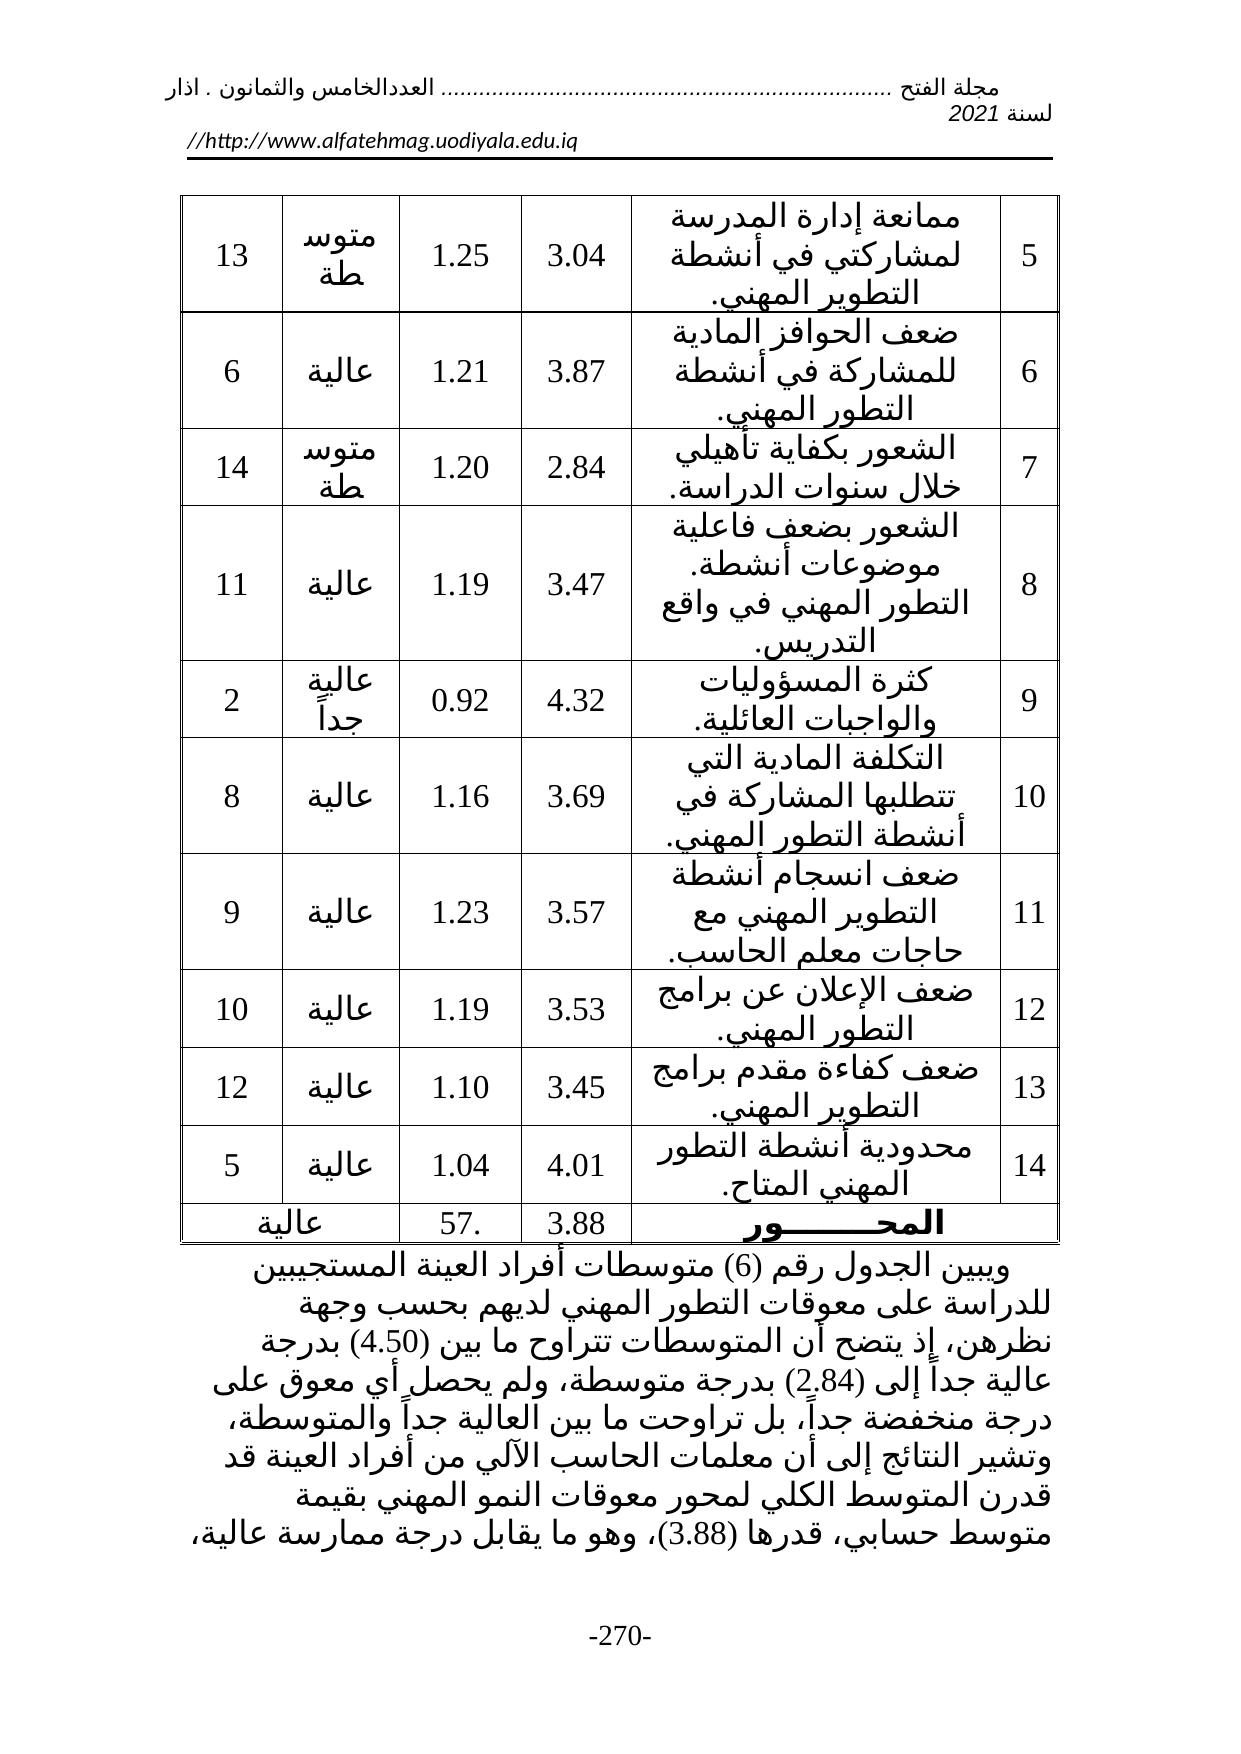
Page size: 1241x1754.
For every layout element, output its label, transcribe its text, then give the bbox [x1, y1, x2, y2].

table_cell 6 [183, 313, 282, 427]
table_cell 3.69 [522, 738, 631, 853]
table_cell 6 [1001, 313, 1057, 427]
table_cell 12 [183, 1048, 282, 1125]
table_cell .57 [400, 1204, 521, 1242]
table_cell 1.25 [400, 196, 521, 311]
table_cell 3.57 [522, 854, 631, 969]
table_cell ضعف انسجام أنشطة التطوير المهني مع حاجات معلم الحاسب. [632, 854, 1000, 969]
table_cell 1.16 [400, 738, 521, 853]
table_cell 1.19 [400, 506, 521, 659]
table_cell ضعف الإعلان عن برامج التطور المهني. [632, 970, 1000, 1047]
table_cell 8 [1001, 506, 1057, 659]
table_cell عالية [283, 970, 399, 1047]
table_cell 4.32 [522, 661, 631, 737]
table_cell 12 [1001, 970, 1057, 1047]
table_cell 3.53 [522, 970, 631, 1047]
table_cell الشعور بضعف فاعلية موضوعات أنشطة. التطور المهني في واقع التدريس. [632, 506, 1000, 659]
table_cell 0.92 [400, 661, 521, 737]
table_cell المحــــــــور [632, 1204, 1059, 1242]
table_cell 11 [183, 506, 282, 659]
table_cell 1.20 [400, 429, 521, 505]
table_cell كثرة المسؤوليات والواجبات العائلية. [632, 661, 1000, 737]
table_cell 3.88 [522, 1204, 631, 1242]
table_cell 14 [1001, 1126, 1057, 1202]
table_cell عالية [283, 1126, 399, 1202]
table_cell 4.01 [522, 1126, 631, 1202]
table_cell عالية [181, 1204, 399, 1242]
table_cell 3.45 [522, 1048, 631, 1125]
table_cell 1.04 [400, 1126, 521, 1202]
table_cell 10 [183, 970, 282, 1047]
table_cell 3.87 [522, 313, 631, 427]
table_cell 8 [183, 738, 282, 853]
table_cell عالية جداً [283, 661, 399, 737]
table_cell محدودية أنشطة التطور المهني المتاح. [632, 1126, 1000, 1202]
table_cell 2 [183, 661, 282, 737]
table_cell متوسطة [283, 196, 399, 311]
table_cell 3.47 [522, 506, 631, 659]
table_cell 2.84 [522, 429, 631, 505]
table_cell 13 [1001, 1048, 1057, 1125]
table_cell ممانعة إدارة المدرسة لمشاركتي في أنشطة التطوير المهني. [632, 196, 1000, 311]
table_cell متوسطة [283, 429, 399, 505]
table_cell ضعف كفاءة مقدم برامج التطوير المهني. [632, 1048, 1000, 1125]
table_cell 9 [183, 854, 282, 969]
table_cell الشعور بكفاية تأهيلي خلال سنوات الدراسة. [632, 429, 1000, 505]
table_cell عالية [283, 313, 399, 427]
table_cell 1.10 [400, 1048, 521, 1125]
table_cell 1.21 [400, 313, 521, 427]
table_cell ضعف الحوافز المادية للمشاركة في أنشطة التطور المهني. [632, 313, 1000, 427]
table_cell 14 [183, 429, 282, 505]
table_cell 1.23 [400, 854, 521, 969]
table_cell 11 [1001, 854, 1057, 969]
table_cell 7 [1001, 429, 1057, 505]
table_cell 3.04 [522, 196, 631, 311]
table_cell 1.19 [400, 970, 521, 1047]
table_cell 5 [1001, 196, 1057, 311]
table_cell 13 [183, 196, 282, 311]
table_cell 5 [183, 1126, 282, 1202]
table_cell عالية [283, 1048, 399, 1125]
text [187, 1245, 1053, 1552]
table_cell عالية [283, 854, 399, 969]
table_cell التكلفة المادية التي تتطلبها المشاركة في أنشطة التطور المهني. [632, 738, 1000, 853]
table_cell 10 [1001, 738, 1057, 853]
table_cell عالية [283, 738, 399, 853]
table_cell عالية [283, 506, 399, 659]
table_cell 9 [1001, 661, 1057, 737]
